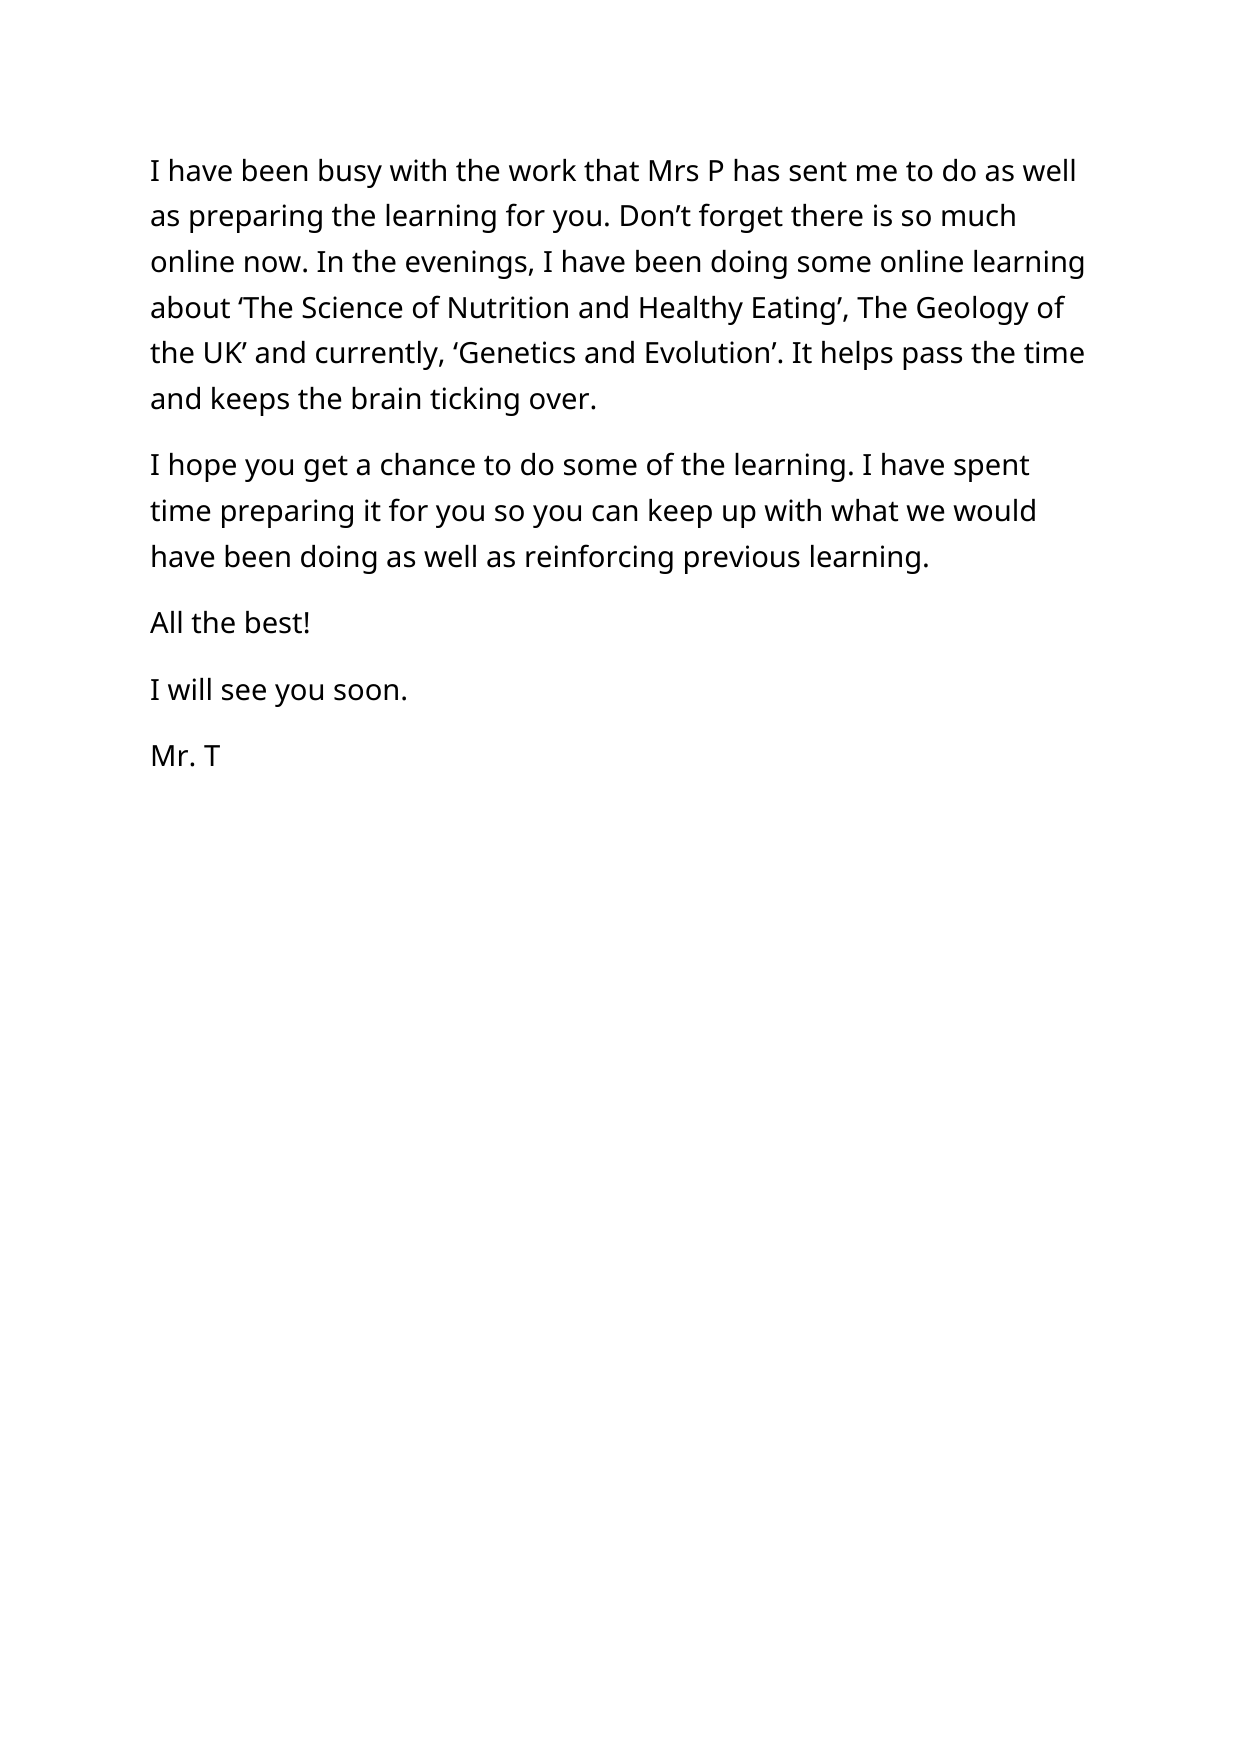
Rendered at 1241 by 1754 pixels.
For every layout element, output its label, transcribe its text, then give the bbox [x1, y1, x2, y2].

text I hope you get a chance to do some of the learning. I have spent time preparing it for you so you can keep up with what we would have been doing as well as reinforcing previous learning. [150, 444, 1090, 576]
text All the best! [150, 602, 1090, 642]
text I have been busy with the work that Mrs P has sent me to do as well as preparing the learning for you. Don’t forget there is so much online now. In the evenings, I have been doing some online learning about ‘The Science of Nutrition and Healthy Eating’, The Geology of the UK’ and currently, ‘Genetics and Evolution’. It helps pass the time and keeps the brain ticking over. [150, 150, 1090, 418]
text I will see you soon. [150, 669, 1090, 708]
text Mr. T [150, 735, 1090, 775]
